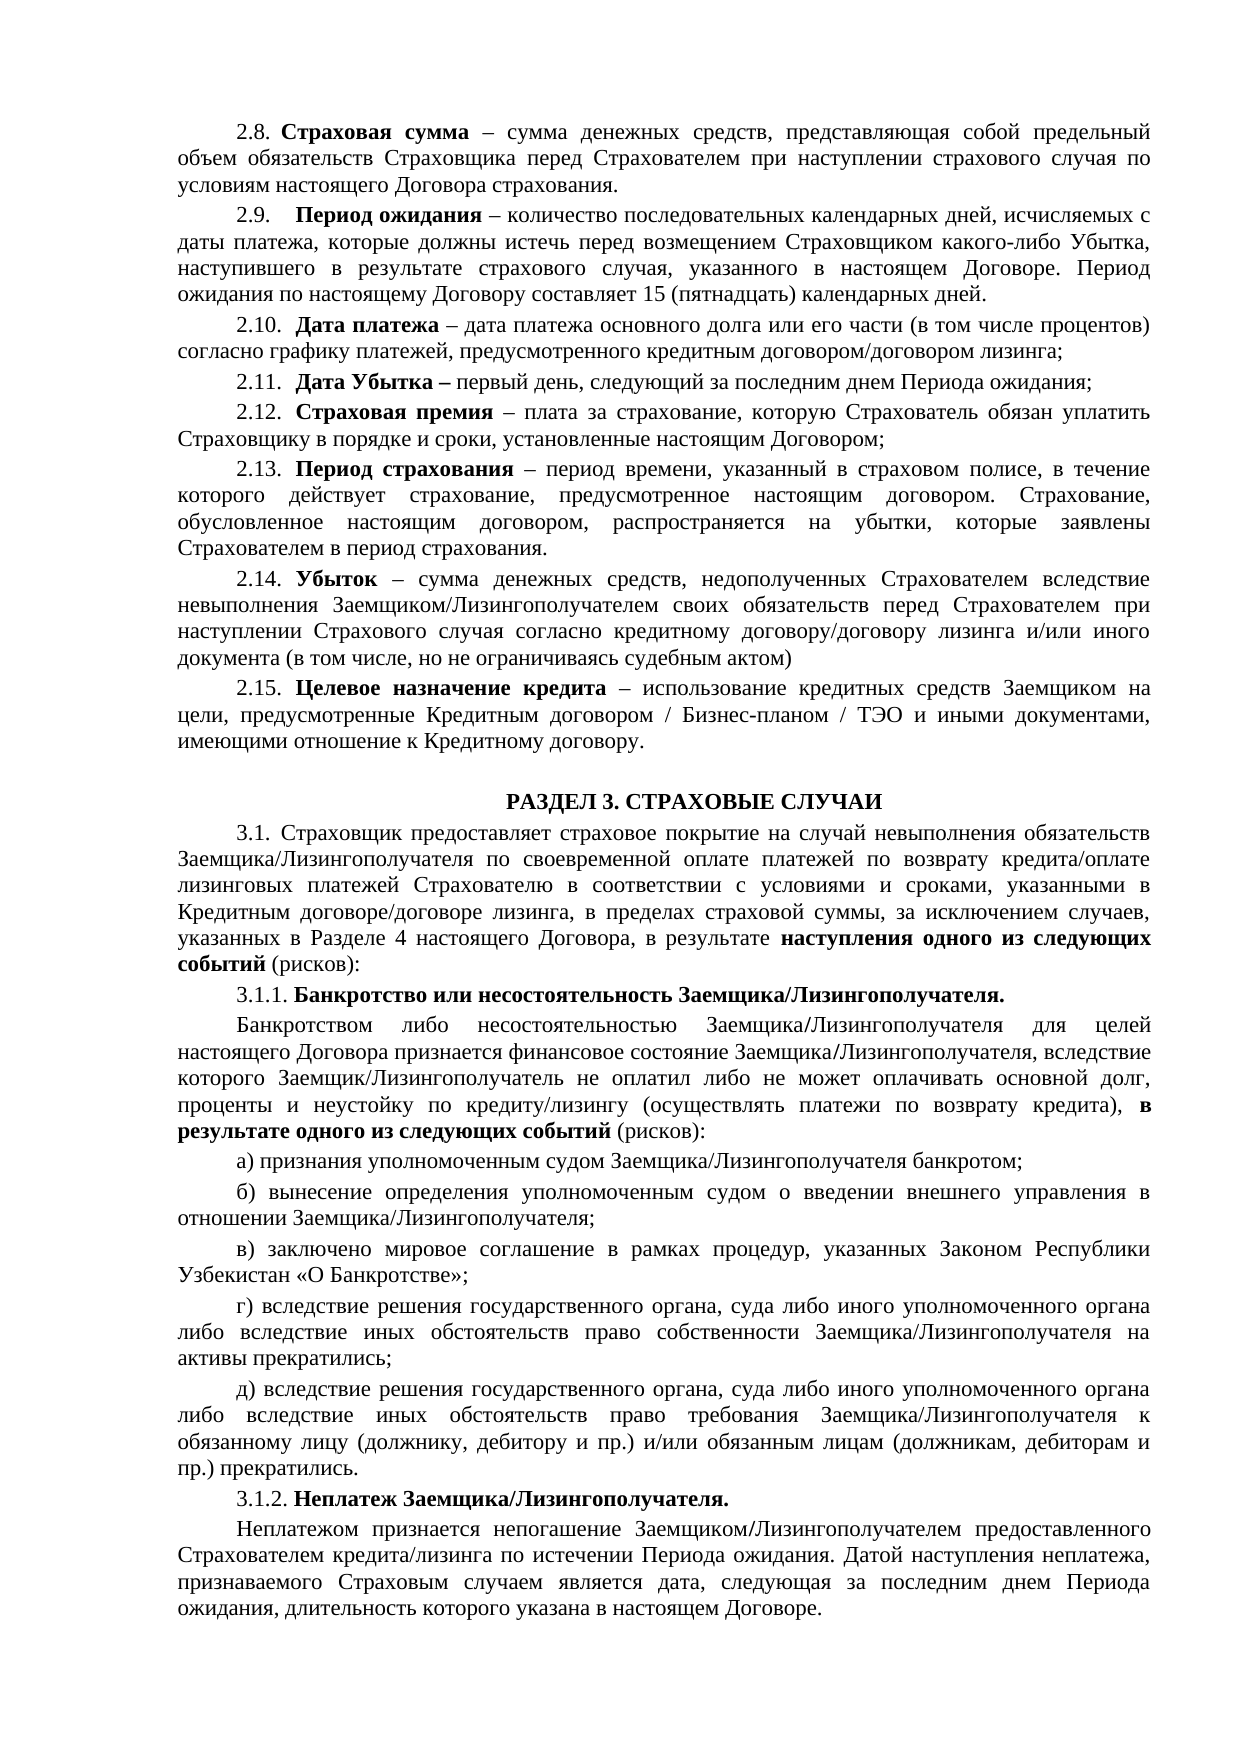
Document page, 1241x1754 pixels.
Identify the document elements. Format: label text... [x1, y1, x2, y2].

text 3.1.1. Банкротство или несостоятельность Заемщика/Лизингополучателя. [177, 981, 1152, 1007]
list Страховщик предоставляет страховое покрытие на случай невыполнения обязательств Заемщика/Лизингополучателя по своевременной оплате платежей по возврату кредита/оплате лизинговых платежей Страхователю в соответствии с условиями и сроками, указанными в Кредитным договоре/договоре лизинга, в пределах страховой суммы, за исключением случаев, указанных в Разделе 4 настоящего Договора, в результате наступления одного из следующих событий (рисков): [177, 819, 1152, 977]
list Убыток – сумма денежных средств, недополученных Страхователем вследствие невыполнения Заемщиком/Лизингополучателем своих обязательств перед Страхователем при наступлении Страхового случая согласно кредитному договору/договору лизинга и/или иного документа (в том числе, но не ограничиваясь судебным актом) [177, 565, 1152, 670]
text в) заключено мировое соглашение в рамках процедур, указанных Законом Республики Узбекистан «О Банкротстве»; [177, 1235, 1152, 1288]
list Дата платежа – дата платежа основного долга или его части (в том числе процентов) согласно графику платежей, предусмотренного кредитным договором/договором лизинга; [177, 311, 1152, 364]
list Дата Убытка – первый день, следующий за последним днем Периода ожидания; [177, 368, 1152, 394]
text Банкротством либо несостоятельностью Заемщика/Лизингополучателя для целей настоящего Договора признается финансовое состояние Заемщика/Лизингополучателя, вследствие которого Заемщик/Лизингополучатель не оплатил либо не может оплачивать основной долг, проценты и неустойку по кредиту/лизингу (осуществлять платежи по возврату кредита), в результате одного из следующих событий (рисков): [177, 1012, 1152, 1143]
text Неплатежом признается непогашение Заемщиком/Лизингополучателем предоставленного Страхователем кредита/лизинга по истечении Периода ожидания. Датой наступления неплатежа, признаваемого Страховым случаем является дата, следующая за последним днем Периода ожидания, длительность которого указана в настоящем Договоре. [177, 1515, 1152, 1621]
list Период страхования – период времени, указанный в страховом полисе, в течение которого действует страхование, предусмотренное настоящим договором. Страхование, обусловленное настоящим договором, распространяется на убытки, которые заявлены Страхователем в период страхования. [177, 455, 1152, 561]
list Период ожидания – количество последовательных календарных дней, исчисляемых с даты платежа, которые должны истечь перед возмещением Страховщиком какого-либо Убытка, наступившего в результате страхового случая, указанного в настоящем Договоре. Период ожидания по настоящему Договору составляет 15 (пятнадцать) календарных дней. [177, 201, 1152, 307]
text 3.1.2. Неплатеж Заемщика/Лизингополучателя. [177, 1484, 1152, 1511]
list Целевое назначение кредита – использование кредитных средств Заемщиком на цели, предусмотренные Кредитным договором / Бизнес-планом / ТЭО и иными документами, имеющими отношение к Кредитному договору. [177, 674, 1152, 753]
list Страховая сумма – сумма денежных средств, представляющая собой предельный объем обязательств Страховщика перед Страхователем при наступлении страхового случая по условиям настоящего договора страхования. [177, 118, 1152, 197]
text г) вследствие решения государственного органа, суда либо иного уполномоченного органа либо вследствие иных обстоятельств право собственности Заемщика/Лизингополучателя на активы прекратились; [177, 1292, 1152, 1371]
list Страховая премия – плата за страхование, которую Страхователь обязан уплатить Страховщику в порядке и сроки, установленные настоящим Договором; [177, 398, 1152, 451]
text б) вынесение определения уполномоченным судом о введении внешнего управления в отношении Заемщика/Лизингополучателя; [177, 1178, 1152, 1231]
text а) признания уполномоченным судом Заемщика/Лизингополучателя банкротом; [177, 1147, 1152, 1174]
text РАЗДЕЛ 3. СТРАХОВЫЕ СЛУЧАИ [177, 788, 1152, 814]
text д) вследствие решения государственного органа, суда либо иного уполномоченного органа либо вследствие иных обстоятельств право требования Заемщика/Лизингополучателя к обязанному лицу (должнику, дебитору и пр.) и/или обязанным лицам (должникам, дебиторам и пр.) прекратились. [177, 1375, 1152, 1480]
